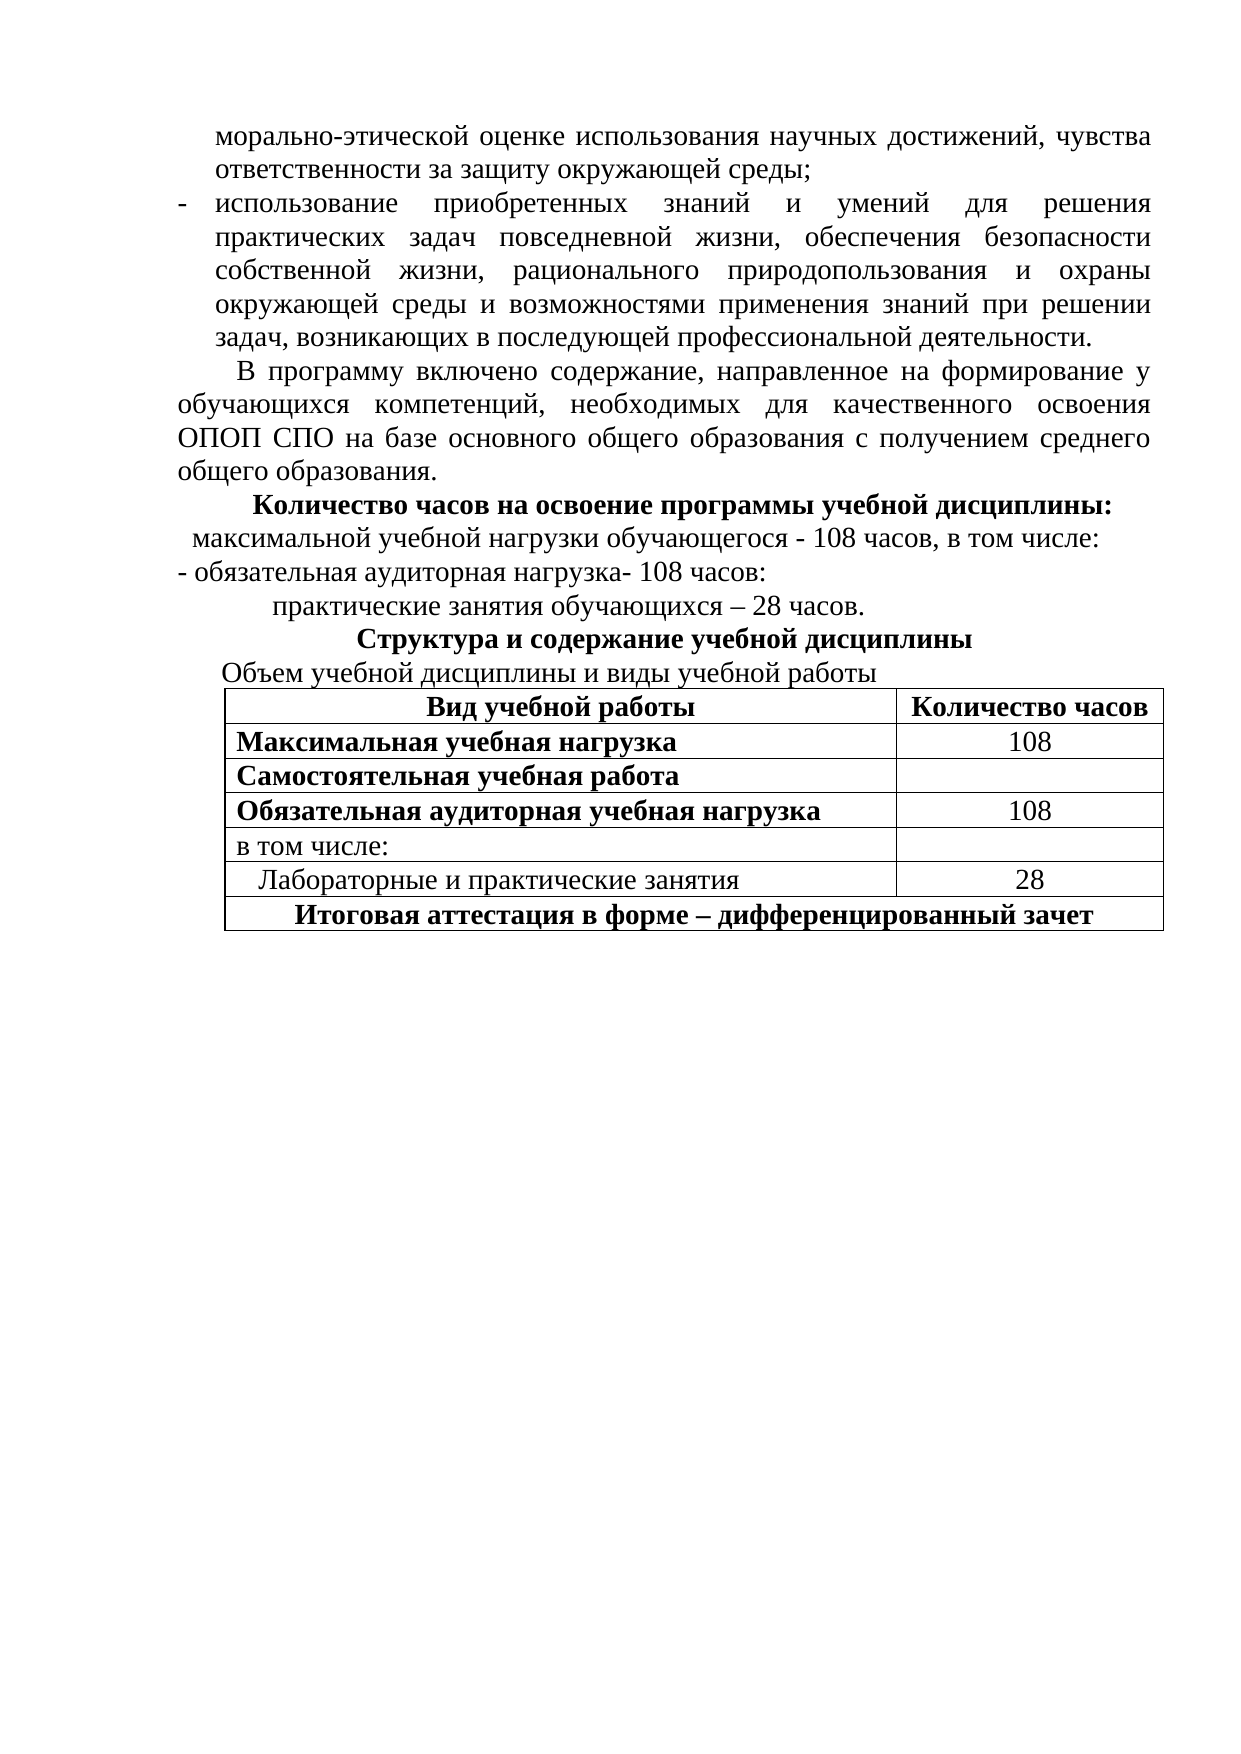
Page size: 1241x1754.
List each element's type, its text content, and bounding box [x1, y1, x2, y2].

table_header Вид учебной работы [226, 689, 896, 723]
text практические занятия обучающихся – 28 часов. [177, 588, 1152, 621]
table_cell в том числе: [226, 828, 896, 861]
table_header Количество часов [897, 689, 1163, 723]
text Структура и содержание учебной дисциплины [177, 621, 1152, 655]
list использование приобретенных знаний и умений для решения практических задач повседневной жизни, обеспечения безопасности собственной жизни, рационального природопользования и охраны окружающей среды и возможностями применения знаний при решении задач, возникающих в последующей профессиональной деятельности. [177, 185, 1152, 353]
text - обязательная аудиторная нагрузка- 108 часов: [177, 554, 1152, 588]
table_cell [897, 828, 1163, 861]
table_cell [897, 759, 1163, 792]
text В программу включено содержание, направленное на формирование у обучающихся компетенций, необходимых для качественного освоения ОПОП СПО на базе основного общего образования с получением среднего общего образования. [177, 353, 1152, 487]
text Объем учебной дисциплины и виды учебной работы [177, 655, 1152, 688]
table_cell Итоговая аттестация в форме – дифференцированный зачет [226, 897, 1163, 930]
table_cell Лабораторные и практические занятия [226, 862, 896, 896]
text Количество часов на освоение программы учебной дисциплины: [252, 487, 1152, 521]
table_cell 108 [897, 724, 1163, 757]
table_cell Самостоятельная учебная работа [226, 759, 896, 792]
text максимальной учебной нагрузки обучающегося - 108 часов, в том числе: [177, 521, 1152, 554]
table_cell 28 [897, 862, 1163, 896]
table_cell 108 [897, 793, 1163, 827]
table_cell Обязательная аудиторная учебная нагрузка [226, 793, 896, 827]
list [177, 118, 1152, 185]
table_cell Максимальная учебная нагрузка [226, 724, 896, 757]
